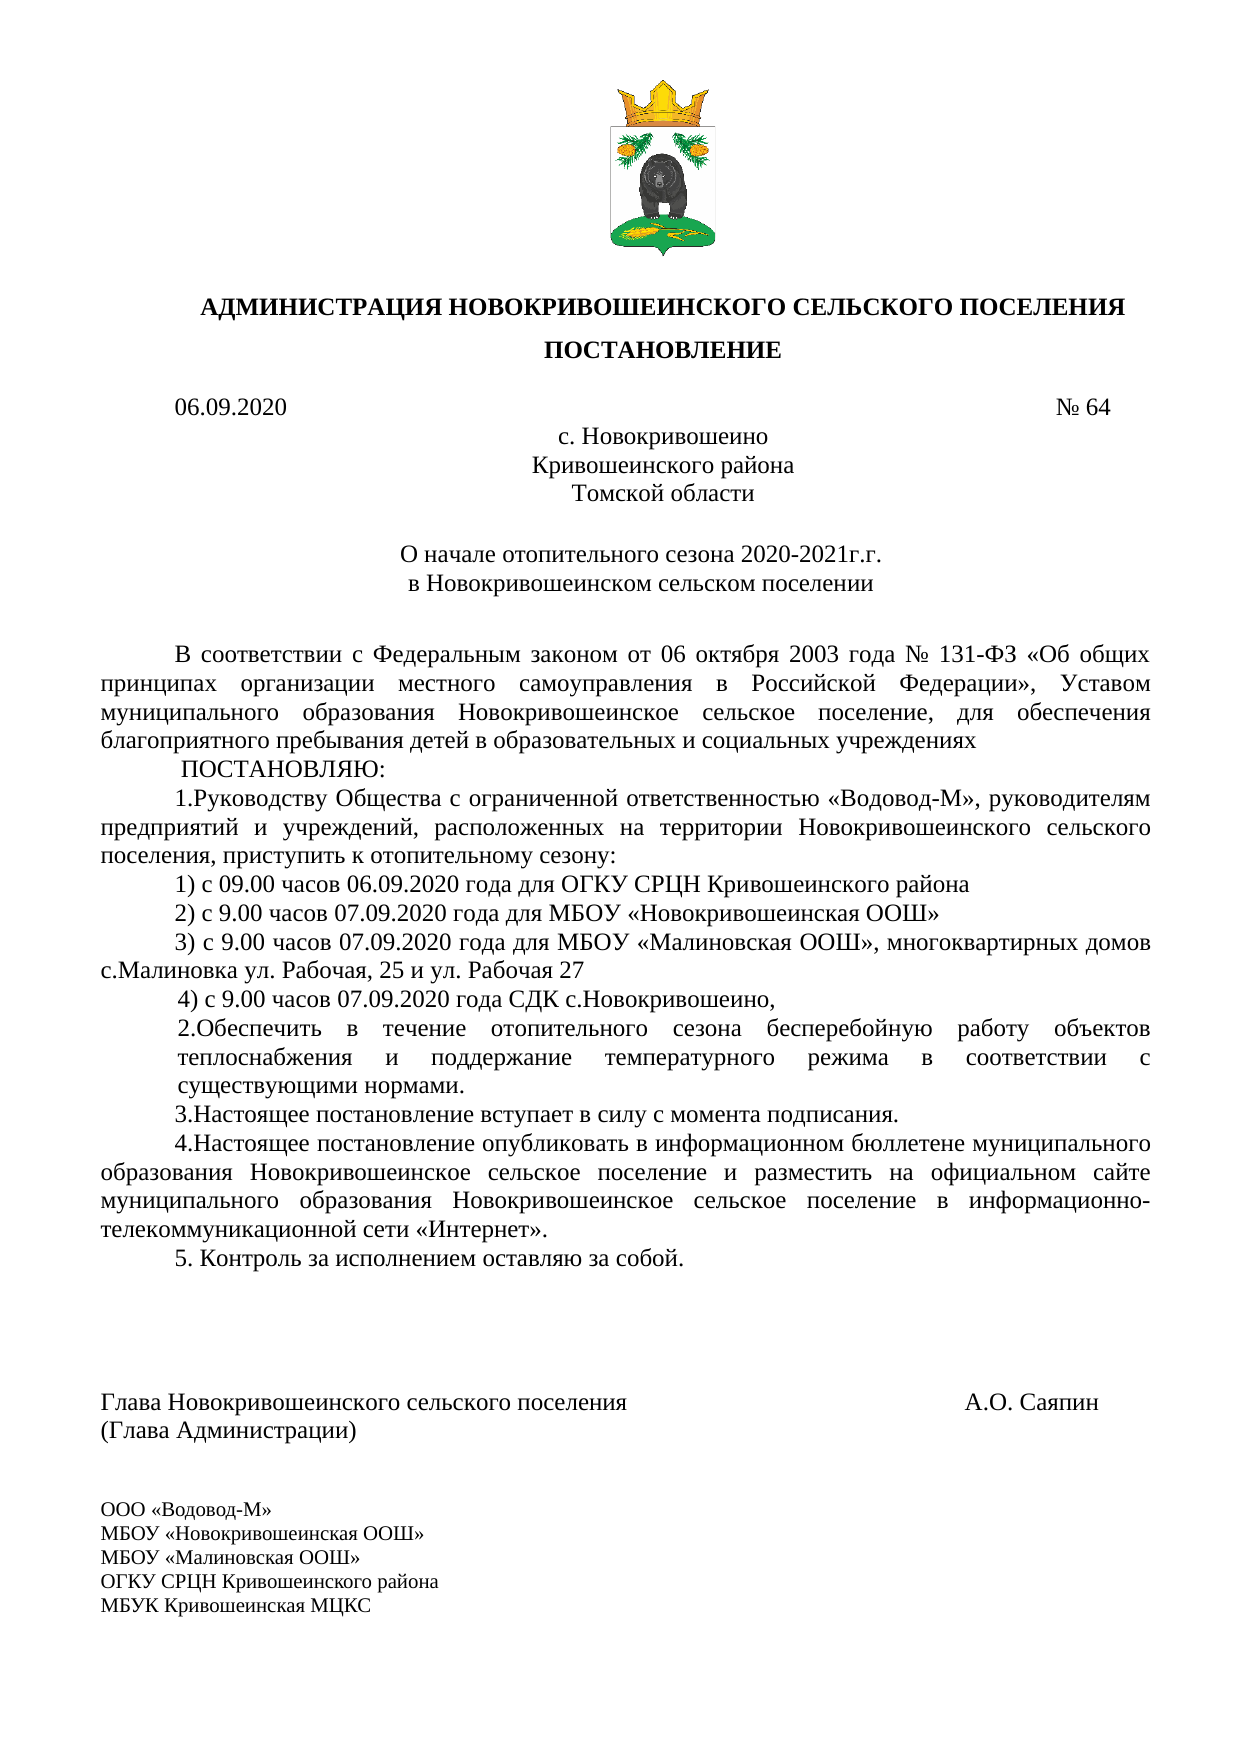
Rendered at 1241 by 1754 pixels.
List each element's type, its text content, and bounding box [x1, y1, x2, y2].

text 3) с 9.00 часов 07.09.2020 года для МБОУ «Малиновская ООШ», многоквартирных домов с.Малиновка ул. Рабочая, 25 и ул. Рабочая 27 [100, 927, 1152, 984]
text Глава Новокривошеинского сельского поселения А.О. Саяпин [100, 1387, 1152, 1416]
text ОГКУ СРЦН Кривошеинского района [100, 1569, 1152, 1593]
text 2.Обеспечить в течение отопительного сезона бесперебойную работу объектов теплоснабжения и поддержание температурного режима в соответствии с существующими нормами. [177, 1013, 1152, 1099]
text МБОУ «Новокривошеинская ООШ» [100, 1521, 1152, 1545]
text 2) с 9.00 часов 07.09.2020 года для МБОУ «Новокривошеинская ООШ» [100, 898, 1152, 927]
text 3.Настоящее постановление вступает в силу с момента подписания. [100, 1099, 1152, 1128]
text МБОУ «Малиновская ООШ» [100, 1545, 1152, 1569]
text ООО «Водовод-М» [100, 1497, 1152, 1521]
text АДМИНИСТРАЦИЯ НОВОКРИВОШЕИНСКОГО СЕЛЬСКОГО ПОСЕЛЕНИЯ [100, 292, 1152, 320]
text Томской области [100, 478, 1152, 507]
picture [610, 80, 716, 257]
text В соответствии с Федеральным законом от 06 октября 2003 года № 131-ФЗ «Об общих принципах организации местного самоуправления в Российской Федерации», Уставом муниципального образования Новокривошеинское сельское поселение, для обеспечения благоприятного пребывания детей в образовательных и социальных учреждениях [100, 639, 1152, 754]
text ПОСТАНОВЛЕНИЕ [100, 335, 1152, 363]
text МБУК Кривошеинская МЦКС [100, 1593, 1152, 1617]
text 1) с 09.00 часов 06.09.2020 года для ОГКУ СРЦН Кривошеинского района [100, 869, 1152, 898]
text с. Новокривошеино [100, 421, 1152, 450]
text 4.Настоящее постановление опубликовать в информационном бюллетене муниципального образования Новокривошеинское сельское поселение и разместить на официальном сайте муниципального образования Новокривошеинское сельское поселение в информационно-телекоммуникационной сети «Интернет». [100, 1128, 1152, 1243]
text 4) с 9.00 часов 07.09.2020 года СДК с.Новокривошеино, [177, 984, 1152, 1013]
table_header О начале отопительного сезона 2020-2021г.г. в Новокривошеинском сельском поселении [163, 507, 1122, 639]
text 1.Руководству Общества с ограниченной ответственностью «Водовод-М», руководителям предприятий и учреждений, расположенных на территории Новокривошеинского сельского поселения, приступить к отопительному сезону: [100, 783, 1152, 869]
text (Глава Администрации) [100, 1416, 1152, 1444]
text 5. Контроль за исполнением оставляю за собой. [100, 1243, 1152, 1272]
text ПОСТАНОВЛЯЮ: [100, 754, 1152, 783]
text 06.09.2020 № 64 [100, 392, 1152, 421]
text Кривошеинского района [100, 450, 1152, 478]
